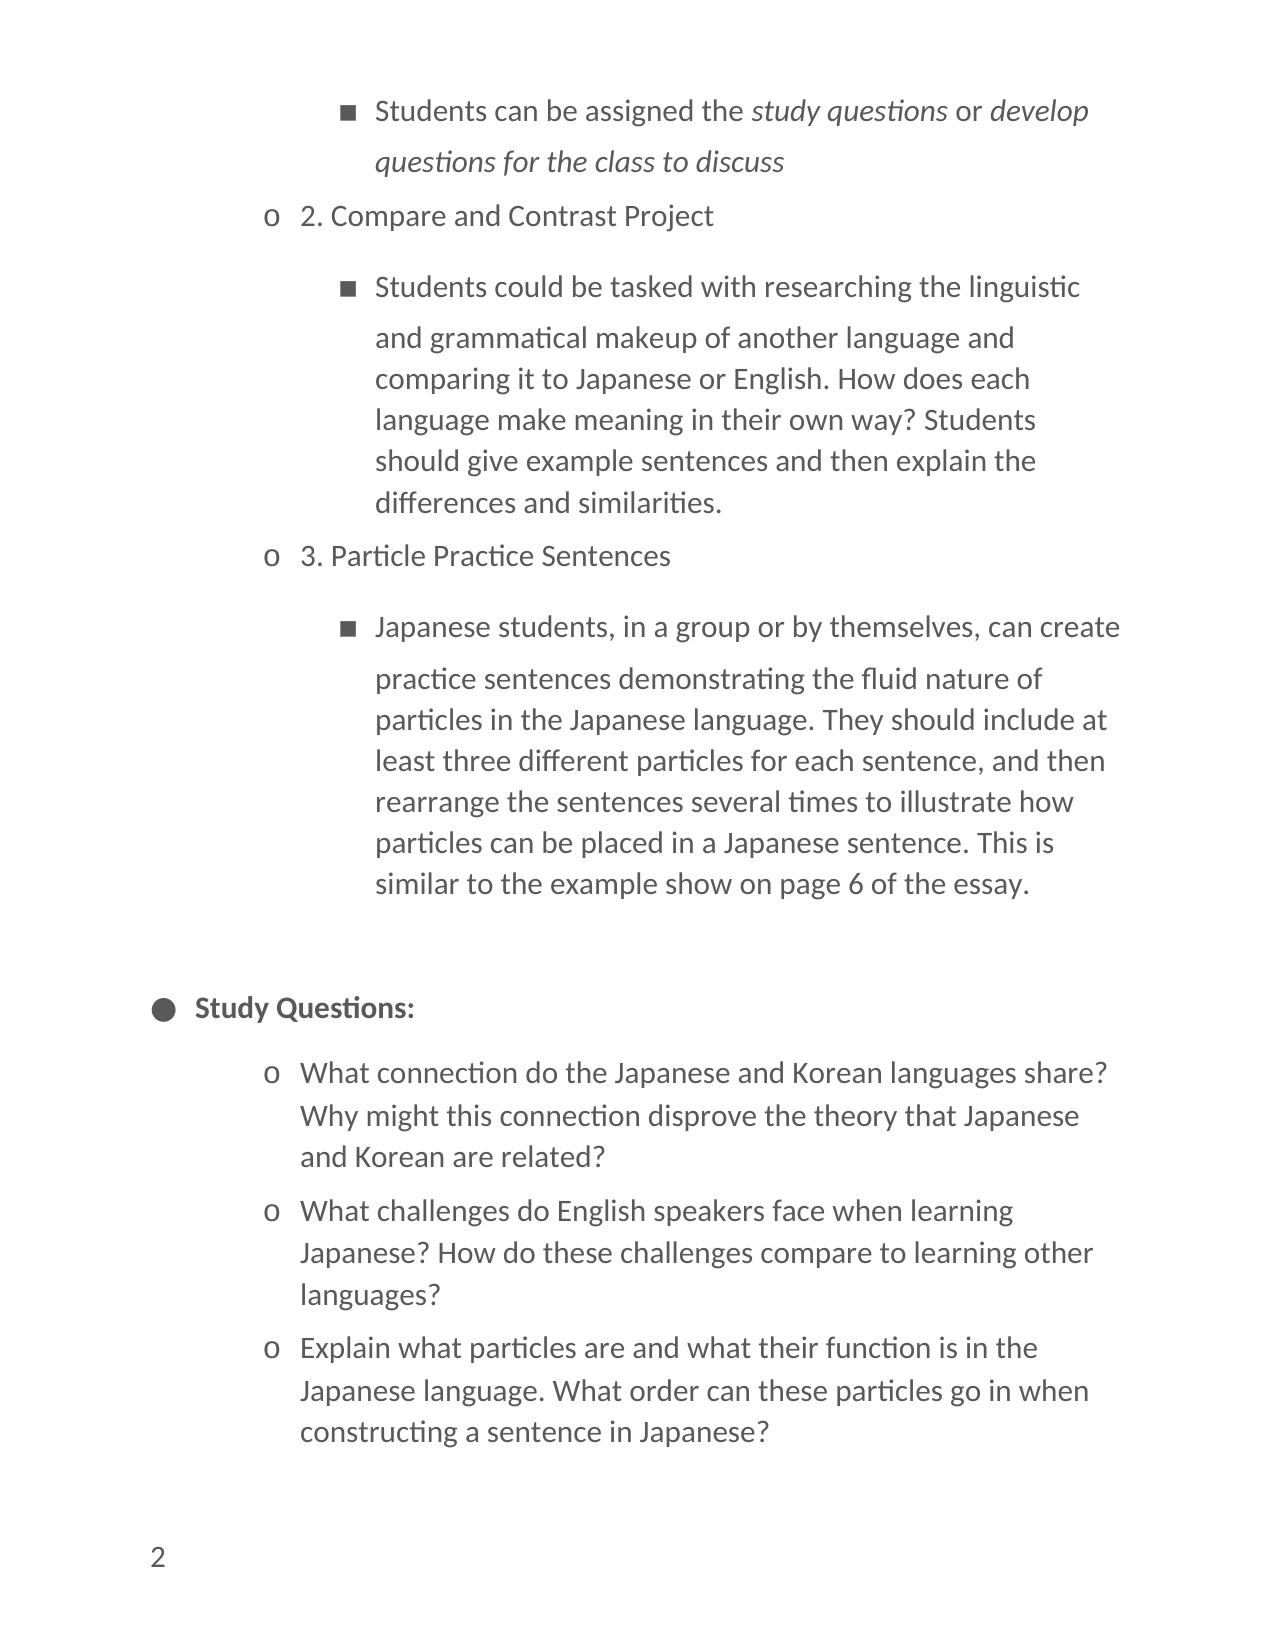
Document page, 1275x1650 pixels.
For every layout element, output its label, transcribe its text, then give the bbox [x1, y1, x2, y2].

list 2. Compare and Contrast Project [262, 196, 1125, 235]
list Study Questions: [150, 972, 1125, 1036]
text o Explain what particles are and what their function is in the Japanese language. What order can these particles go in when constructing a sentence in Japanese? [262, 1328, 1125, 1450]
text o What connection do the Japanese and Korean languages share? Why might this connection disprove the theory that Japanese and Korean are related? [262, 1053, 1125, 1175]
list Students can be assigned the study questions or develop questions for the class to discuss [337, 75, 1125, 180]
list Japanese students, in a group or by themselves, can create practice sentences demonstrating the fluid nature of particles in the Japanese language. They should include at least three different particles for each sentence, and then rearrange the sentences several times to illustrate how particles can be placed in a Japanese sentence. This is similar to the example show on page 6 of the essay. [337, 592, 1125, 903]
list Students could be tasked with researching the linguistic and grammatical makeup of another language and comparing it to Japanese or English. How does each language make meaning in their own way? Students should give example sentences and then explain the differences and similarities. [337, 251, 1125, 521]
list 3. Particle Practice Sentences [262, 536, 1125, 576]
text o What challenges do English speakers face when learning Japanese? How do these challenges compare to learning other languages? [262, 1191, 1125, 1313]
